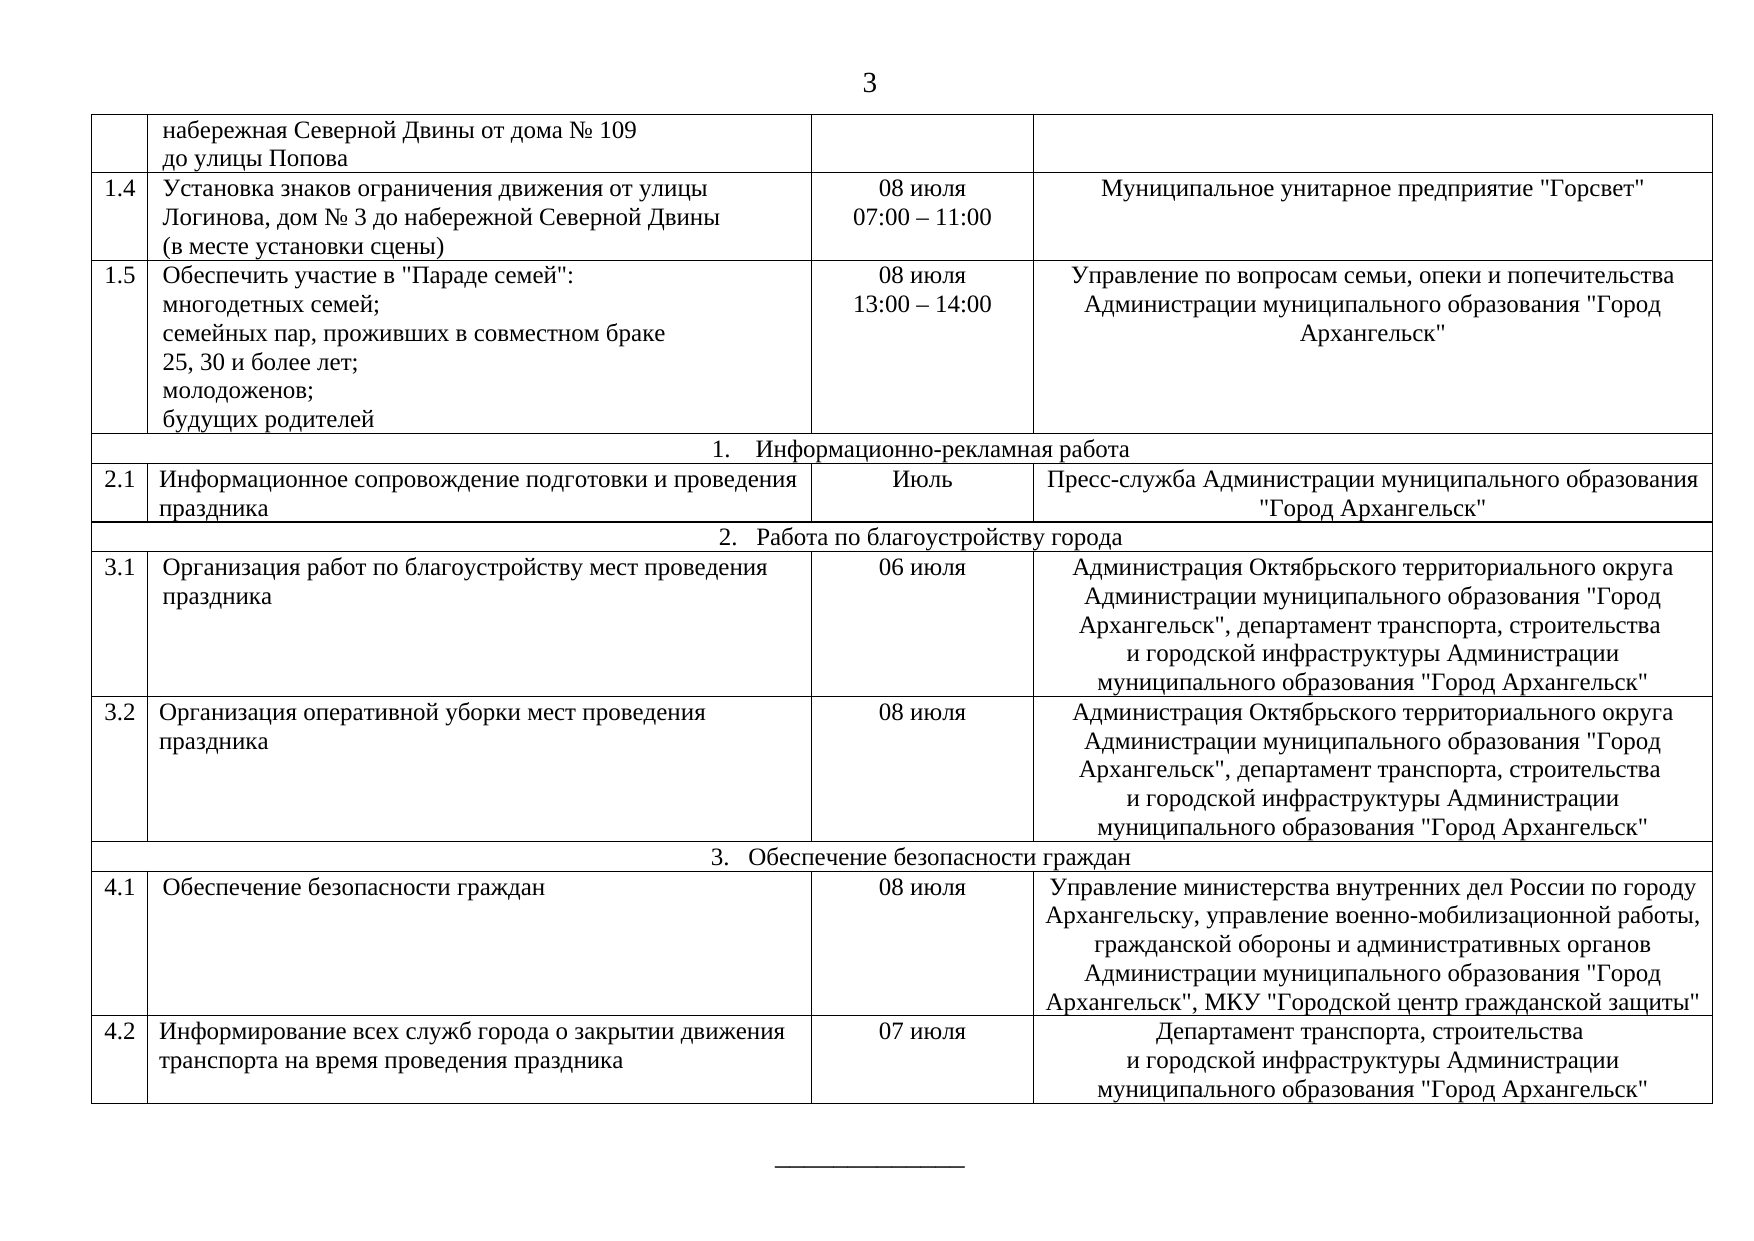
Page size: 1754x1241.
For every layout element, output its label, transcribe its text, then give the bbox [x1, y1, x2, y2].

table_cell Организация оперативной уборки мест проведения праздника [148, 697, 811, 841]
table_cell 4.1 [92, 872, 147, 1015]
table_cell 06 июля [812, 552, 1033, 696]
table_header [92, 115, 147, 172]
table_cell 07 июля [812, 1016, 1033, 1103]
table_cell Муниципальное унитарное предприятие "Горсвет" [1034, 173, 1712, 259]
table_cell Управление по вопросам семьи, опеки и попечительства Администрации муниципального образования "Город Архангельск" [1034, 261, 1712, 433]
table_cell 1.5 [92, 261, 147, 433]
table_cell Установка знаков ограничения движения от улицы Логинова, дом № 3 до набережной Северной Двины (в месте установки сцены) [148, 173, 811, 259]
table_cell 08 июля 13:00 – 14:00 [812, 261, 1033, 433]
table_cell Администрация Октябрьского территориального округа Администрации муниципального образования "Город Архангельск", департамент транспорта, строительства и городской инфраструктуры Администрации муниципального образования "Город Архангельск" [1034, 697, 1712, 841]
table_cell 08 июля 07:00 – 11:00 [812, 173, 1033, 259]
table_cell Работа по благоустройству города [92, 523, 1712, 551]
text _____________ [103, 1137, 1636, 1171]
table_cell 4.2 [92, 1016, 147, 1103]
table_cell Администрация Октябрьского территориального округа Администрации муниципального образования "Город Архангельск", департамент транспорта, строительства и городской инфраструктуры Администрации муниципального образования "Город Архангельск" [1034, 552, 1712, 696]
table_cell Информационное сопровождение подготовки и проведения праздника [148, 464, 811, 521]
table_cell Обеспечение безопасности граждан [92, 842, 1712, 871]
table_header набережная Северной Двины от дома № 109 до улицы Попова [148, 115, 811, 172]
table_cell 1.4 [92, 173, 147, 259]
table_cell Информационно-рекламная работа [92, 434, 1712, 463]
table_cell Организация работ по благоустройству мест проведения праздника [148, 552, 811, 696]
table_cell Обеспечить участие в "Параде семей": многодетных семей; семейных пар, проживших в совместном браке 25, 30 и более лет; молодоженов; будущих родителей [148, 261, 811, 433]
table_cell Информирование всех служб города о закрытии движения транспорта на время проведения праздника [148, 1016, 811, 1103]
table_cell Пресс-служба Администрации муниципального образования "Город Архангельск" [1034, 464, 1712, 521]
table_cell 2.1 [92, 464, 147, 521]
table_cell Июль [812, 464, 1033, 521]
table_cell 08 июля [812, 872, 1033, 1015]
table_cell Обеспечение безопасности граждан [148, 872, 811, 1015]
table_cell 08 июля [812, 697, 1033, 841]
table_cell Департамент транспорта, строительства и городской инфраструктуры Администрации муниципального образования "Город Архангельск" [1034, 1016, 1712, 1103]
table_cell 3.1 [92, 552, 147, 696]
table_cell 3.2 [92, 697, 147, 841]
table_cell Управление министерства внутренних дел России по городу Архангельску, управление военно-мобилизационной работы, гражданской обороны и административных органов Администрации муниципального образования "Город Архангельск", МКУ "Городской центр гражданской защиты" [1034, 872, 1712, 1015]
table_header [812, 115, 1033, 172]
table_header [1034, 115, 1712, 172]
